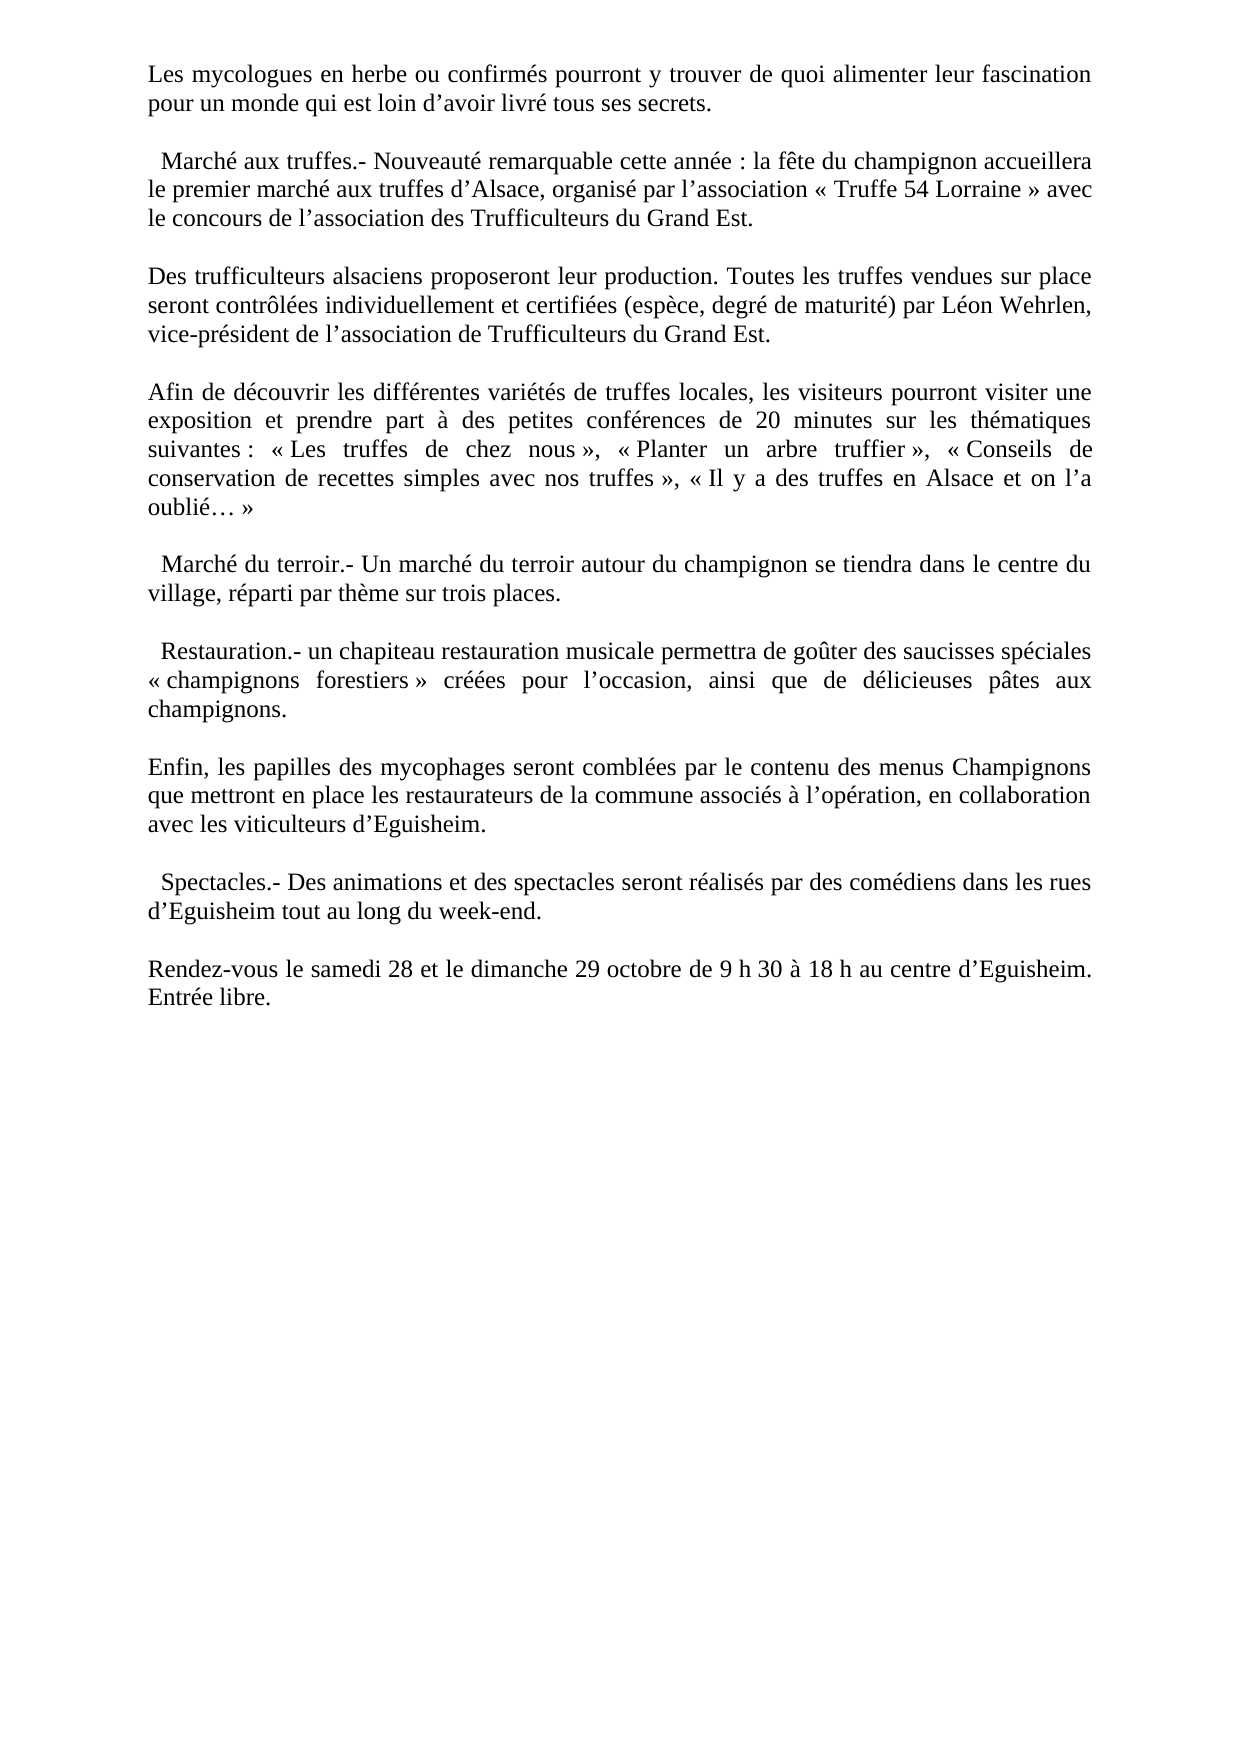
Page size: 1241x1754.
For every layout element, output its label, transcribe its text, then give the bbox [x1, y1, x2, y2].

text Rendez-vous le samedi 28 et le dimanche 29 octobre de 9 h 30 à 18 h au centre d’Eguisheim. Entrée libre. [148, 954, 1092, 1011]
text Enfin, les papilles des mycophages seront comblées par le contenu des menus Champignons que mettront en place les restaurateurs de la commune associés à l’opération, en collaboration avec les viticulteurs d’Eguisheim. [148, 752, 1092, 838]
text Spectacles.- Des animations et des spectacles seront réalisés par des comédiens dans les rues d’Eguisheim tout au long du week-end. [148, 867, 1092, 924]
text Marché du terroir.- Un marché du terroir autour du champignon se tiendra dans le centre du village, réparti par thème sur trois places. [148, 549, 1092, 607]
text Afin de découvrir les différentes variétés de truffes locales, les visiteurs pourront visiter une exposition et prendre part à des petites conférences de 20 minutes sur les thématiques suivantes : « Les truffes de chez nous », « Planter un arbre truffier », « Conseils de conservation de recettes simples avec nos truffes », « Il y a des truffes en Alsace et on l’a oublié… » [148, 377, 1092, 520]
text Restauration.- un chapiteau restauration musicale permettra de goûter des saucisses spéciales « champignons forestiers » créées pour l’occasion, ainsi que de délicieuses pâtes aux champignons. [148, 636, 1092, 722]
text Des trufficulteurs alsaciens proposeront leur production. Toutes les truffes vendues sur place seront contrôlées individuellement et certifiées (espèce, degré de maturité) par Léon Wehrlen, vice-président de l’association de Trufficulteurs du Grand Est. [148, 261, 1092, 347]
text Marché aux truffes.- Nouveauté remarquable cette année : la fête du champignon accueillera le premier marché aux truffes d’Alsace, organisé par l’association « Truffe 54 Lorraine » avec le concours de l’association des Trufficulteurs du Grand Est. [148, 146, 1092, 232]
text Les mycologues en herbe ou confirmés pourront y trouver de quoi alimenter leur fascination pour un monde qui est loin d’avoir livré tous ses secrets. [148, 59, 1092, 117]
